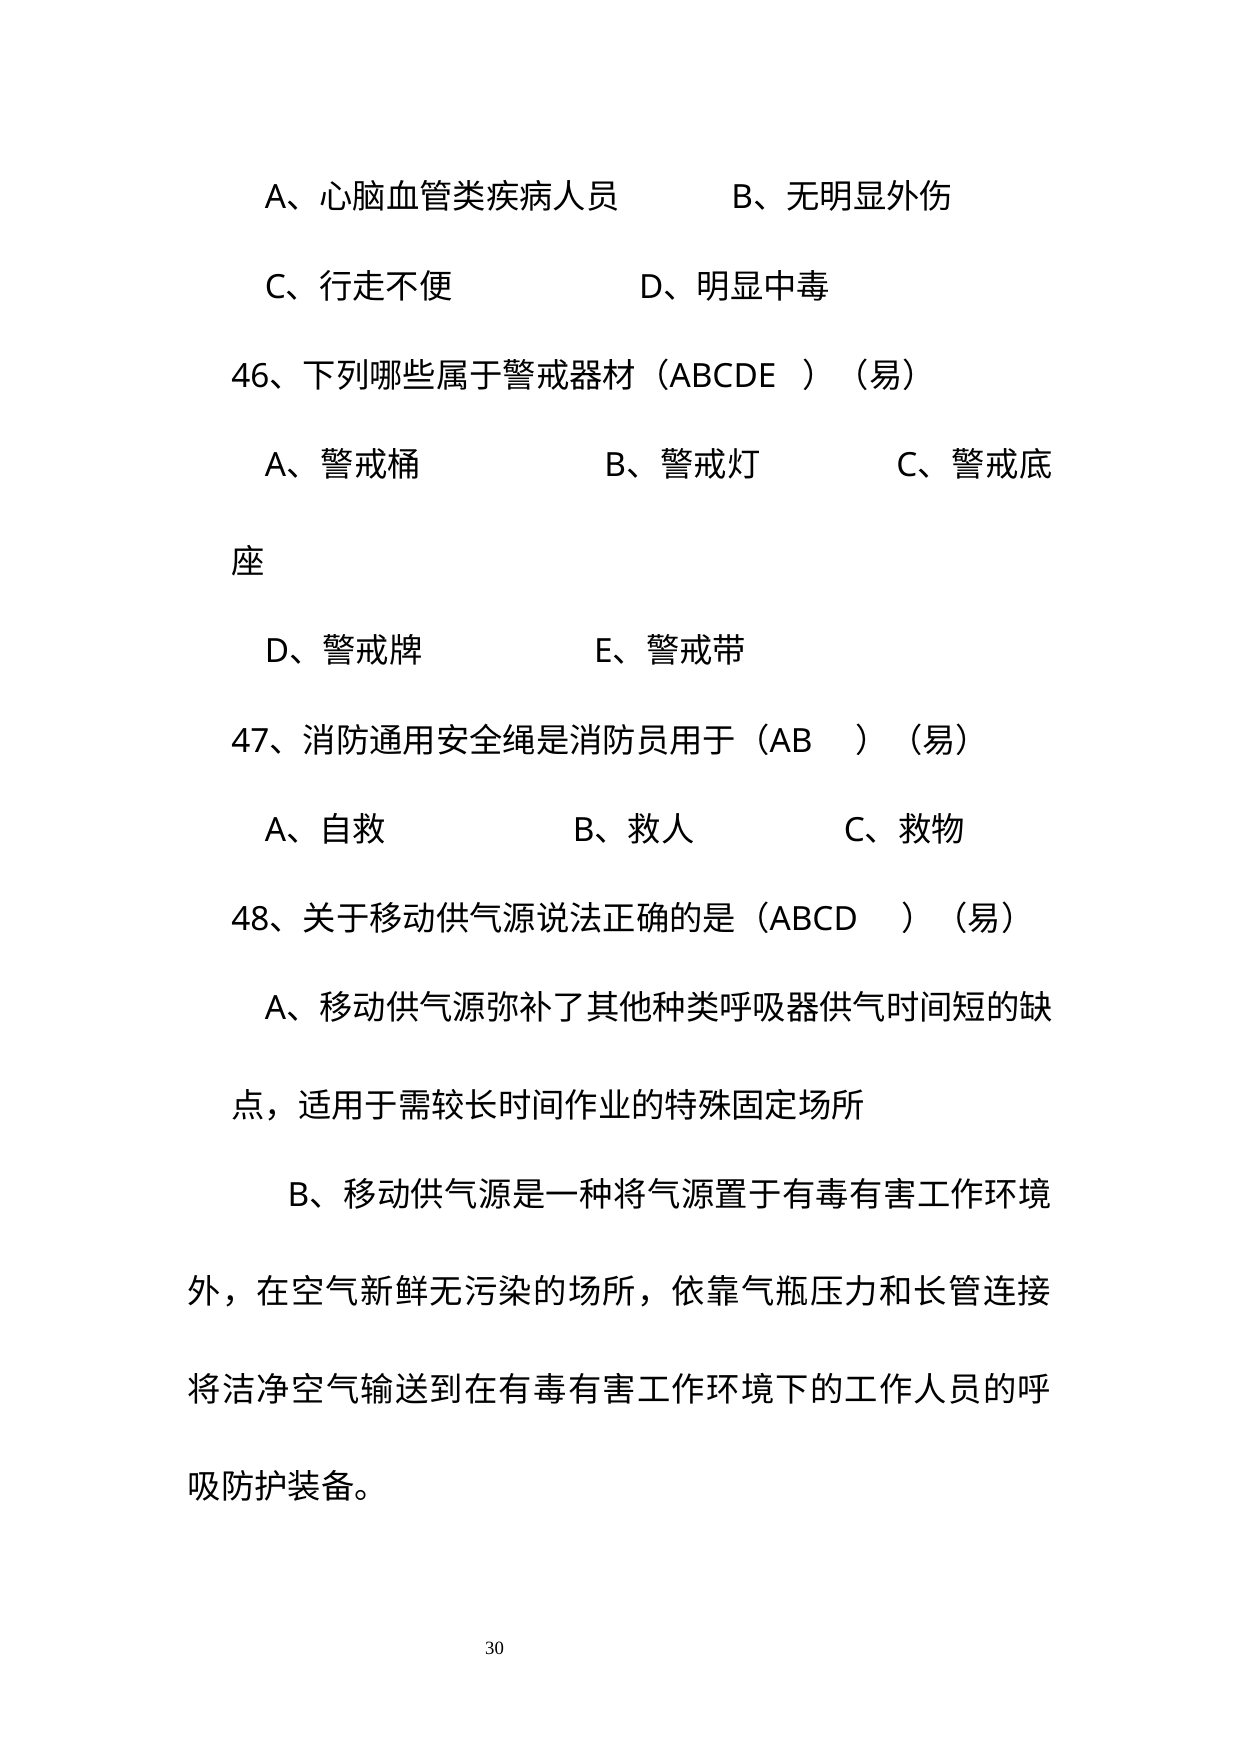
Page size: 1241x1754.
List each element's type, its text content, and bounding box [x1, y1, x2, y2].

text 48、关于移动供气源说法正确的是（ABCD ）（易） [231, 883, 1053, 948]
text A、警戒桶 B、警戒灯 C、警戒底座 [231, 429, 1053, 592]
text A、移动供气源弥补了其他种类呼吸器供气时间短的缺点，适用于需较长时间作业的特殊固定场所 [231, 973, 1053, 1135]
text D、警戒牌 E、警戒带 [231, 616, 1053, 681]
text A、心脑血管类疾病人员 B、无明显外伤 [231, 162, 1053, 227]
text B、移动供气源是一种将气源置于有毒有害工作环境外，在空气新鲜无污染的场所，依靠气瓶压力和长管连接，将洁净空气输送到在有毒有害工作环境下的工作人员的呼吸防护装备。 [187, 1159, 1053, 1517]
text A、自救 B、救人 C、救物 [231, 794, 1053, 859]
text C、行走不便 D、明显中毒 [231, 251, 1053, 316]
text 46、下列哪些属于警戒器材（ABCDE ）（易） [231, 340, 1053, 405]
text 47、消防通用安全绳是消防员用于（AB ）（易） [231, 705, 1053, 770]
